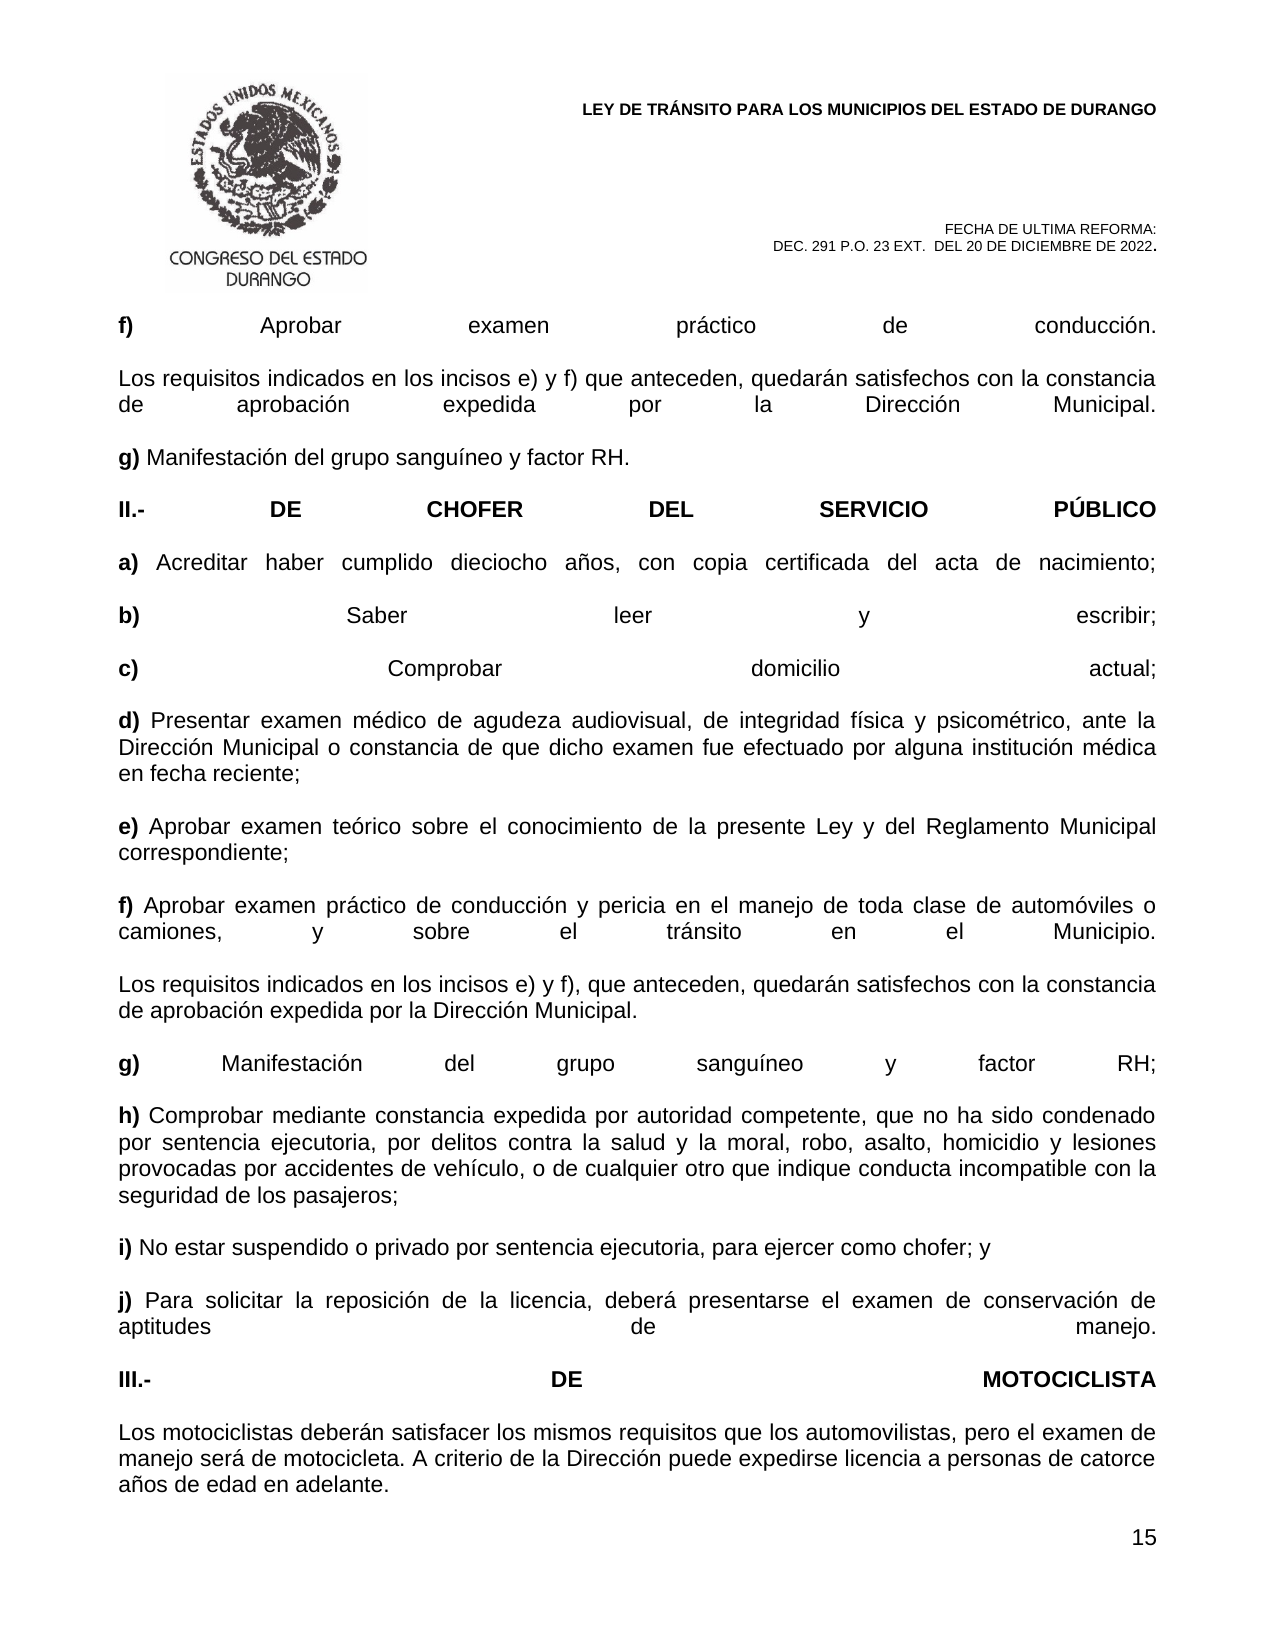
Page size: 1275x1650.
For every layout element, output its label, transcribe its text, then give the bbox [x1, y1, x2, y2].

text g) Manifestación del grupo sanguíneo y factor RH. [118, 444, 1157, 470]
text a) Acreditar haber cumplido dieciocho años, con copia certificada del acta de nacimiento; [118, 549, 1157, 602]
text i) No estar suspendido o privado por sentencia ejecutoria, para ejercer como chofer; y [118, 1234, 1157, 1261]
text h) Comprobar mediante constancia expedida por autoridad competente, que no ha sido condenado por sentencia ejecutoria, por delitos contra la salud y la moral, robo, asalto, homicidio y lesiones provocadas por accidentes de vehículo, o de cualquier otro que indique conducta incompatible con la seguridad de los pasajeros; [118, 1102, 1157, 1208]
text III.- DE MOTOCICLISTA [118, 1366, 1157, 1419]
text Los requisitos indicados en los incisos e) y f), que anteceden, quedarán satisfechos con la constancia de aprobación expedida por la Dirección Municipal. [118, 971, 1157, 1023]
text Los motociclistas deberán satisfacer los mismos requisitos que los automovilistas, pero el examen de manejo será de motocicleta. A criterio de la Dirección puede expedirse licencia a personas de catorce años de edad en adelante. [118, 1419, 1157, 1498]
text e) Aprobar examen teórico sobre el conocimiento de la presente Ley y del Reglamento Municipal correspondiente; [118, 813, 1157, 865]
picture [165, 73, 369, 293]
text d) Presentar examen médico de agudeza audiovisual, de integridad física y psicométrico, ante la Dirección Municipal o constancia de que dicho examen fue efectuado por alguna institución médica en fecha reciente; [118, 707, 1157, 786]
text b) Saber leer y escribir; [118, 602, 1157, 654]
text II.- DE CHOFER DEL SERVICIO PÚBLICO [118, 496, 1157, 549]
text c) Comprobar domicilio actual; [118, 654, 1157, 707]
text f) Aprobar examen práctico de conducción. [118, 312, 1157, 364]
text g) Manifestación del grupo sanguíneo y factor RH; [118, 1050, 1157, 1102]
text j) Para solicitar la reposición de la licencia, deberá presentarse el examen de conservación de aptitudes de manejo. [118, 1287, 1157, 1366]
text f) Aprobar examen práctico de conducción y pericia en el manejo de toda clase de automóviles o camiones, y sobre el tránsito en el Municipio. [118, 892, 1157, 971]
text Los requisitos indicados en los incisos e) y f) que anteceden, quedarán satisfechos con la constancia de aprobación expedida por la Dirección Municipal. [118, 364, 1157, 444]
